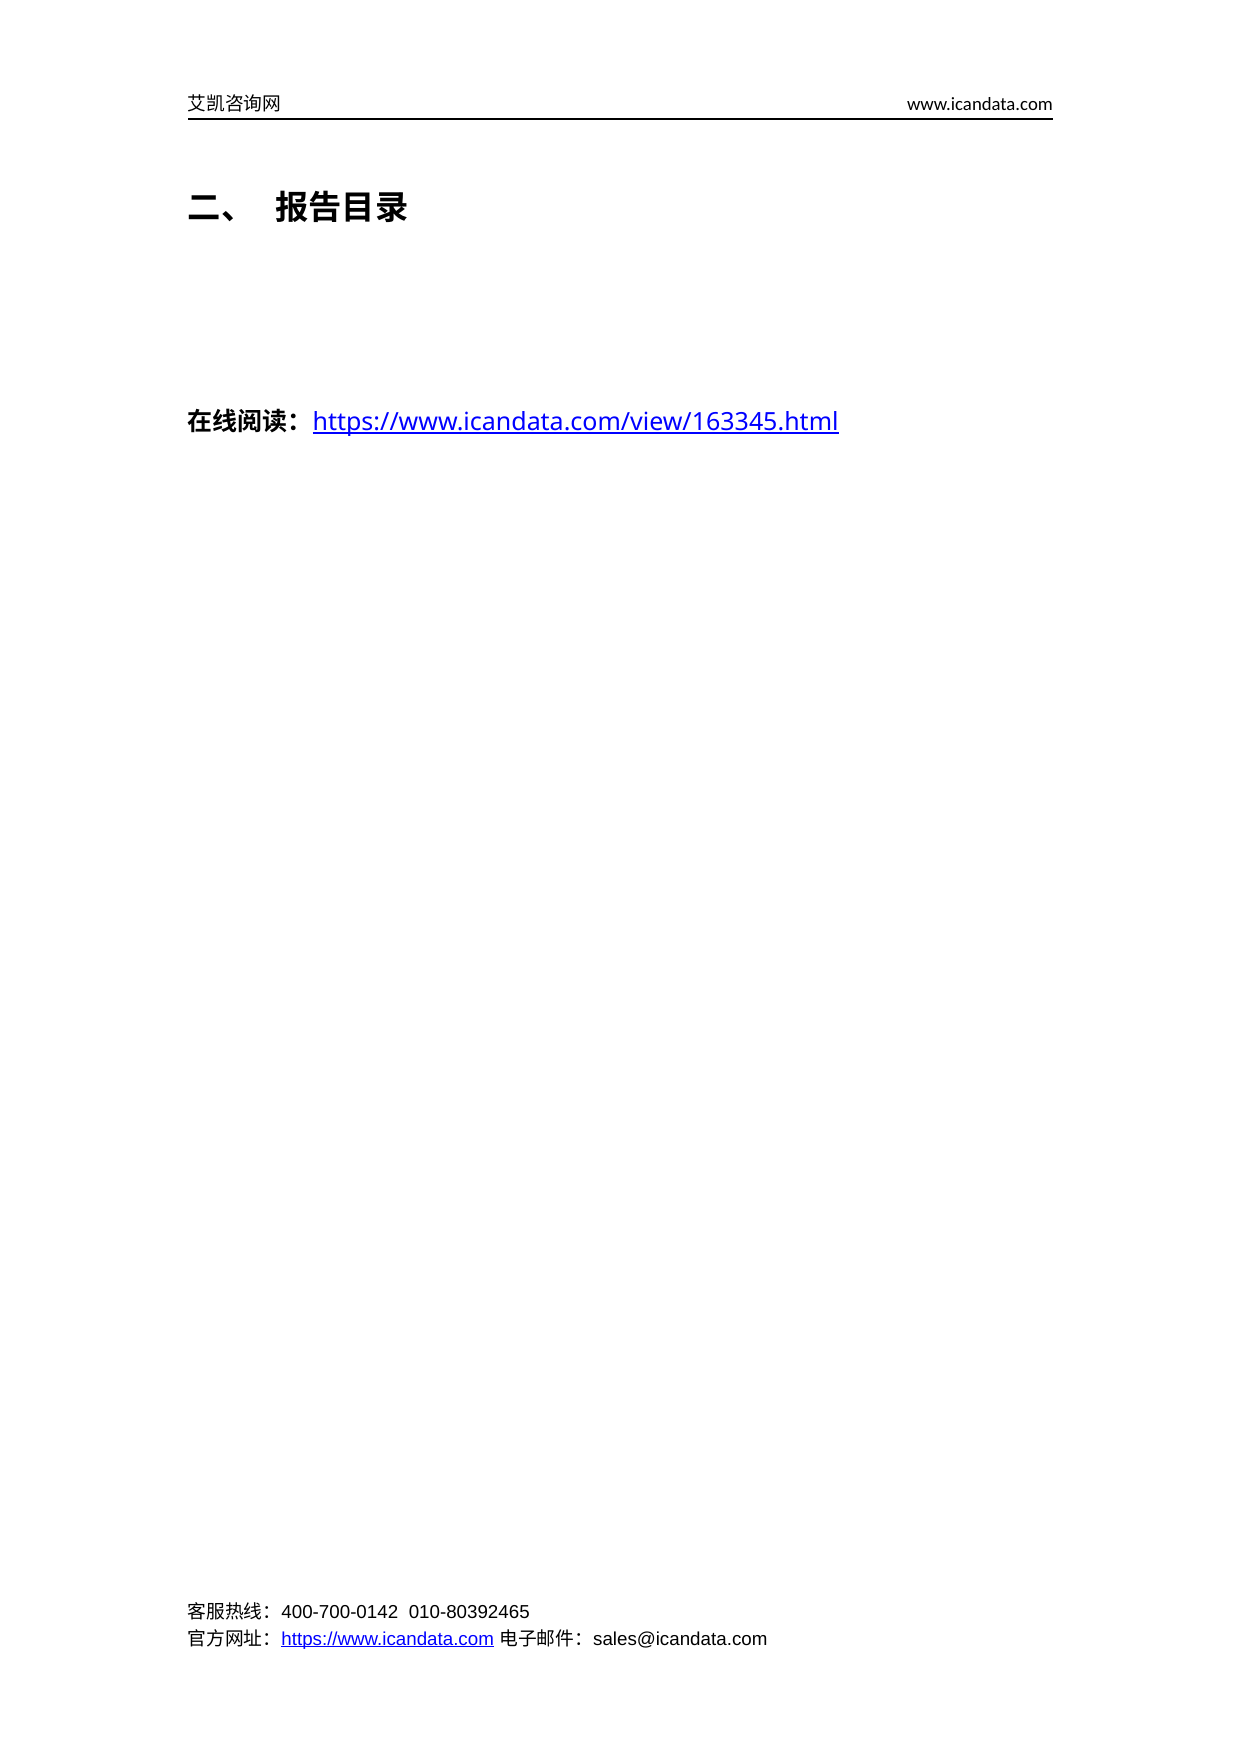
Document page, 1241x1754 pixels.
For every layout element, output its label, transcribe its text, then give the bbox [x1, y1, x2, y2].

text 在线阅读：https://www.icandata.com/view/163345.html [187, 387, 1053, 452]
subtitle 报告目录 [187, 172, 1053, 237]
